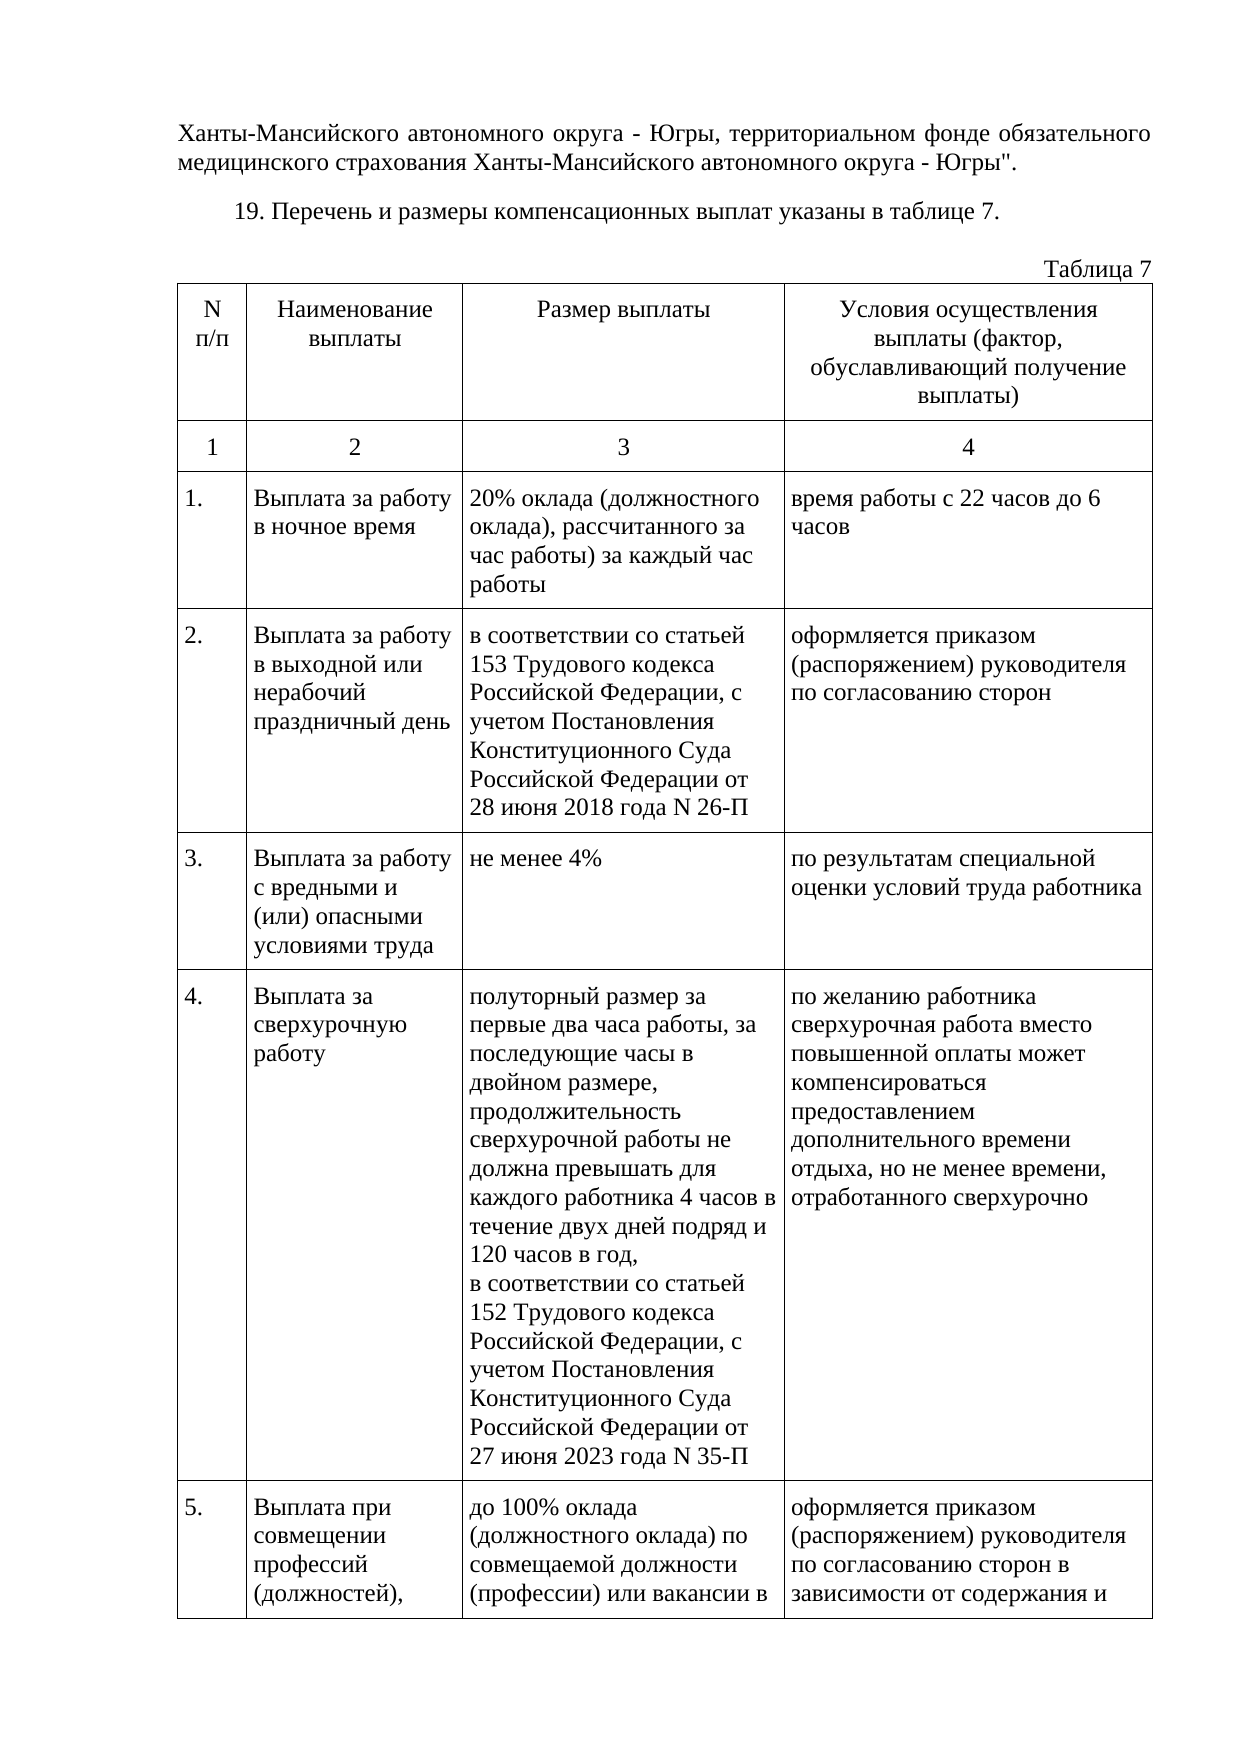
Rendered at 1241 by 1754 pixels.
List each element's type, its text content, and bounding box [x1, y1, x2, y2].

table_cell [247, 1481, 462, 1617]
table_header N п/п [178, 284, 246, 420]
text 19. Перечень и размеры компенсационных выплат указаны в таблице 7. [177, 196, 1152, 225]
table_cell 3. [178, 833, 246, 969]
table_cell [463, 1481, 784, 1617]
table_cell 2. [178, 609, 246, 832]
table_cell полуторный размер за первые два часа работы, за последующие часы в двойном размере, продолжительность сверхурочной работы не должна превышать для каждого работника 4 часов в течение двух дней подряд и 120 часов в год, в соответствии со статьей 152 Трудового кодекса Российской Федерации, с учетом Постановления Конституционного Суда Российской Федерации от 27 июня 2023 года N 35-П [463, 970, 784, 1480]
table_cell 4. [178, 970, 246, 1480]
table_cell по результатам специальной оценки условий труда работника [785, 833, 1152, 969]
table_cell 4 [785, 421, 1152, 471]
table_cell 20% оклада (должностного оклада), рассчитанного за час работы) за каждый час работы [463, 472, 784, 608]
table_cell Выплата за сверхурочную работу [247, 970, 462, 1480]
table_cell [785, 1481, 1152, 1617]
table_cell время работы с 22 часов до 6 часов [785, 472, 1152, 608]
table_cell не менее 4% [463, 833, 784, 969]
table_cell 1 [178, 421, 246, 471]
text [177, 118, 1152, 176]
table_cell 3 [463, 421, 784, 471]
table_cell Выплата за работу с вредными и (или) опасными условиями труда [247, 833, 462, 969]
table_cell Выплата за работу в выходной или нерабочий праздничный день [247, 609, 462, 832]
table_cell по желанию работника сверхурочная работа вместо повышенной оплаты может компенсироваться предоставлением дополнительного времени отдыха, но не менее времени, отработанного сверхурочно [785, 970, 1152, 1480]
table_cell 2 [247, 421, 462, 471]
table_header Наименование выплаты [247, 284, 462, 420]
table_cell в соответствии со статьей 153 Трудового кодекса Российской Федерации, с учетом Постановления Конституционного Суда Российской Федерации от 28 июня 2018 года N 26-П [463, 609, 784, 832]
table_cell Выплата за работу в ночное время [247, 472, 462, 608]
table_cell оформляется приказом (распоряжением) руководителя по согласованию сторон [785, 609, 1152, 832]
table_header Размер выплаты [463, 284, 784, 420]
table_cell 1. [178, 472, 246, 608]
table_header Условия осуществления выплаты (фактор, обуславливающий получение выплаты) [785, 284, 1152, 420]
table_cell 5. [178, 1481, 246, 1617]
text Таблица 7 [177, 254, 1152, 283]
